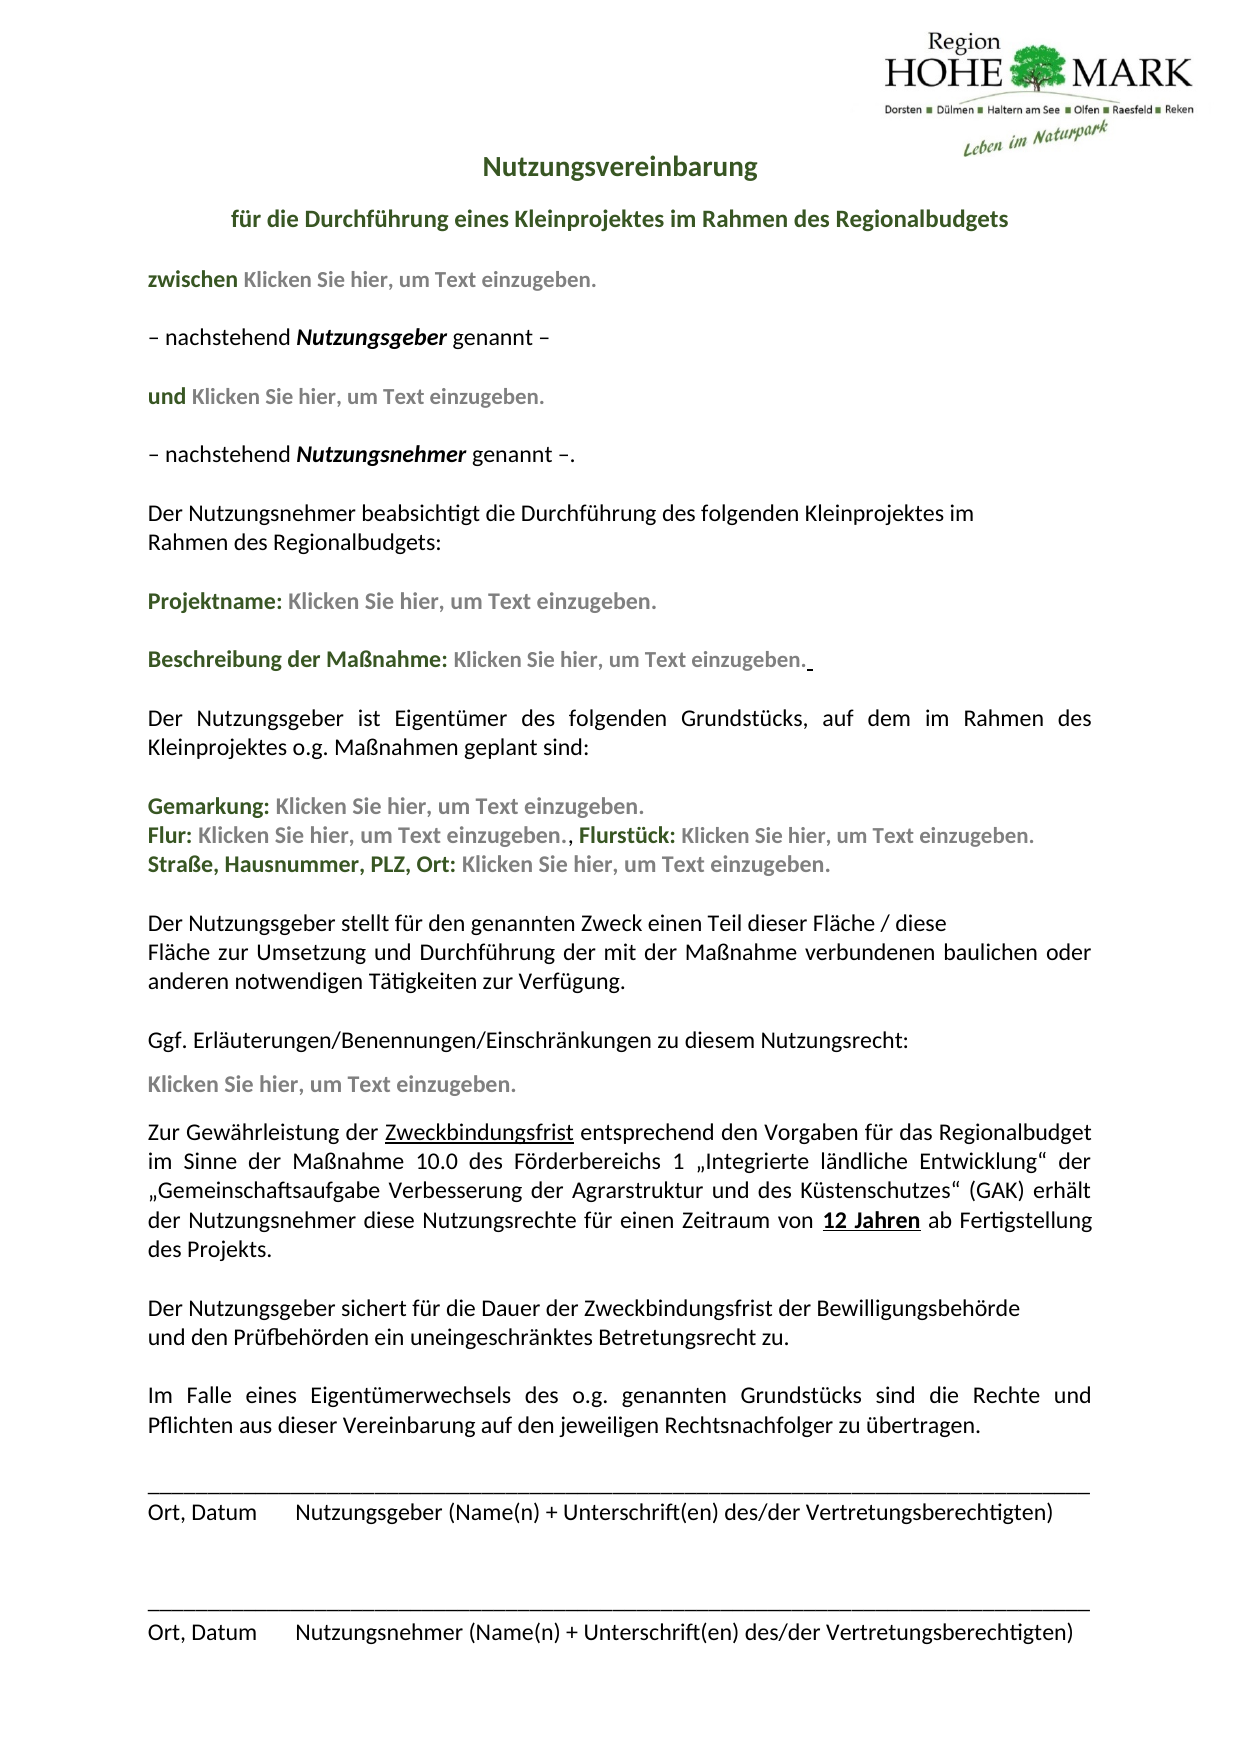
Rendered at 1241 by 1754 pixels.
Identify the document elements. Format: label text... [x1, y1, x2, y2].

text zwischen [148, 264, 1092, 293]
subtitle Nutzungsvereinbarung [148, 148, 1092, 183]
text – nachstehend Nutzungsnehmer genannt –. [148, 439, 1092, 469]
text Rahmen des Regionalbudgets: [148, 527, 1092, 557]
text _______________________________________________________________________________ [148, 1468, 1092, 1497]
text Der Nutzungsgeber sichert für die Dauer der Zweckbindungsfrist der Bewilligungsbehörde [148, 1293, 1092, 1322]
text Straße, Hausnummer, PLZ, Ort: [148, 849, 1092, 878]
text Gemarkung: [148, 791, 1092, 820]
text Zur Gewährleistung der Zweckbindungsfrist entsprechend den Vorgaben für das Regionalbudget im Sinne der Maßnahme 10.0 des Förderbereichs 1 „Integrierte ländliche Entwicklung“ der „Gemeinschaftsaufgabe Verbesserung der Agrarstruktur und des Küstenschutzes“ (GAK) erhält der Nutzungsnehmer diese Nutzungsrechte für einen Zeitraum von 12 Jahren ab Fertigstellung des Projekts. [148, 1117, 1092, 1263]
text für die Durchführung eines Kleinprojektes im Rahmen des Regionalbudgets [148, 203, 1092, 233]
text Der Nutzungsgeber ist Eigentümer des folgenden Grundstücks, auf dem im Rahmen des Kleinprojektes o.g. Maßnahmen geplant sind: [148, 703, 1092, 761]
text Der Nutzungsgeber stellt für den genannten Zweck einen Teil dieser Fläche / diese [148, 908, 1092, 937]
text Fläche zur Umsetzung und Durchführung der mit der Maßnahme verbundenen baulichen oder anderen notwendigen Tätigkeiten zur Verfügung. [148, 937, 1092, 996]
text – nachstehend Nutzungsgeber genannt – [148, 322, 1092, 352]
text und den Prüfbehörden ein uneingeschränktes Betretungsrecht zu. [148, 1322, 1092, 1351]
text Ort, Datum Nutzungsgeber (Name(n) + Unterschrift(en) des/der Vertretungsberechtigten) [148, 1497, 1092, 1527]
text Im Falle eines Eigentümerwechsels des o.g. genannten Grundstücks sind die Rechte und Pflichten aus dieser Vereinbarung auf den jeweiligen Rechtsnachfolger zu übertragen. [148, 1380, 1092, 1439]
text Ggf. Erläuterungen/Benennungen/Einschränkungen zu diesem Nutzungsrecht: [148, 1025, 1092, 1054]
text Der Nutzungsnehmer beabsichtigt die Durchführung des folgenden Kleinprojektes im [148, 498, 1092, 527]
picture [842, 31, 1221, 157]
text Flur: , Flurstück: [148, 820, 1092, 849]
text _______________________________________________________________________________ Ort, Datum Nutzungsnehmer (Name(n) + Unterschrift(en) des/der Vertretungsberechtigten) [148, 1585, 1092, 1646]
text und [148, 381, 1092, 410]
text Projektname: [148, 586, 1092, 615]
text Beschreibung der Maßnahme: [148, 644, 1092, 674]
